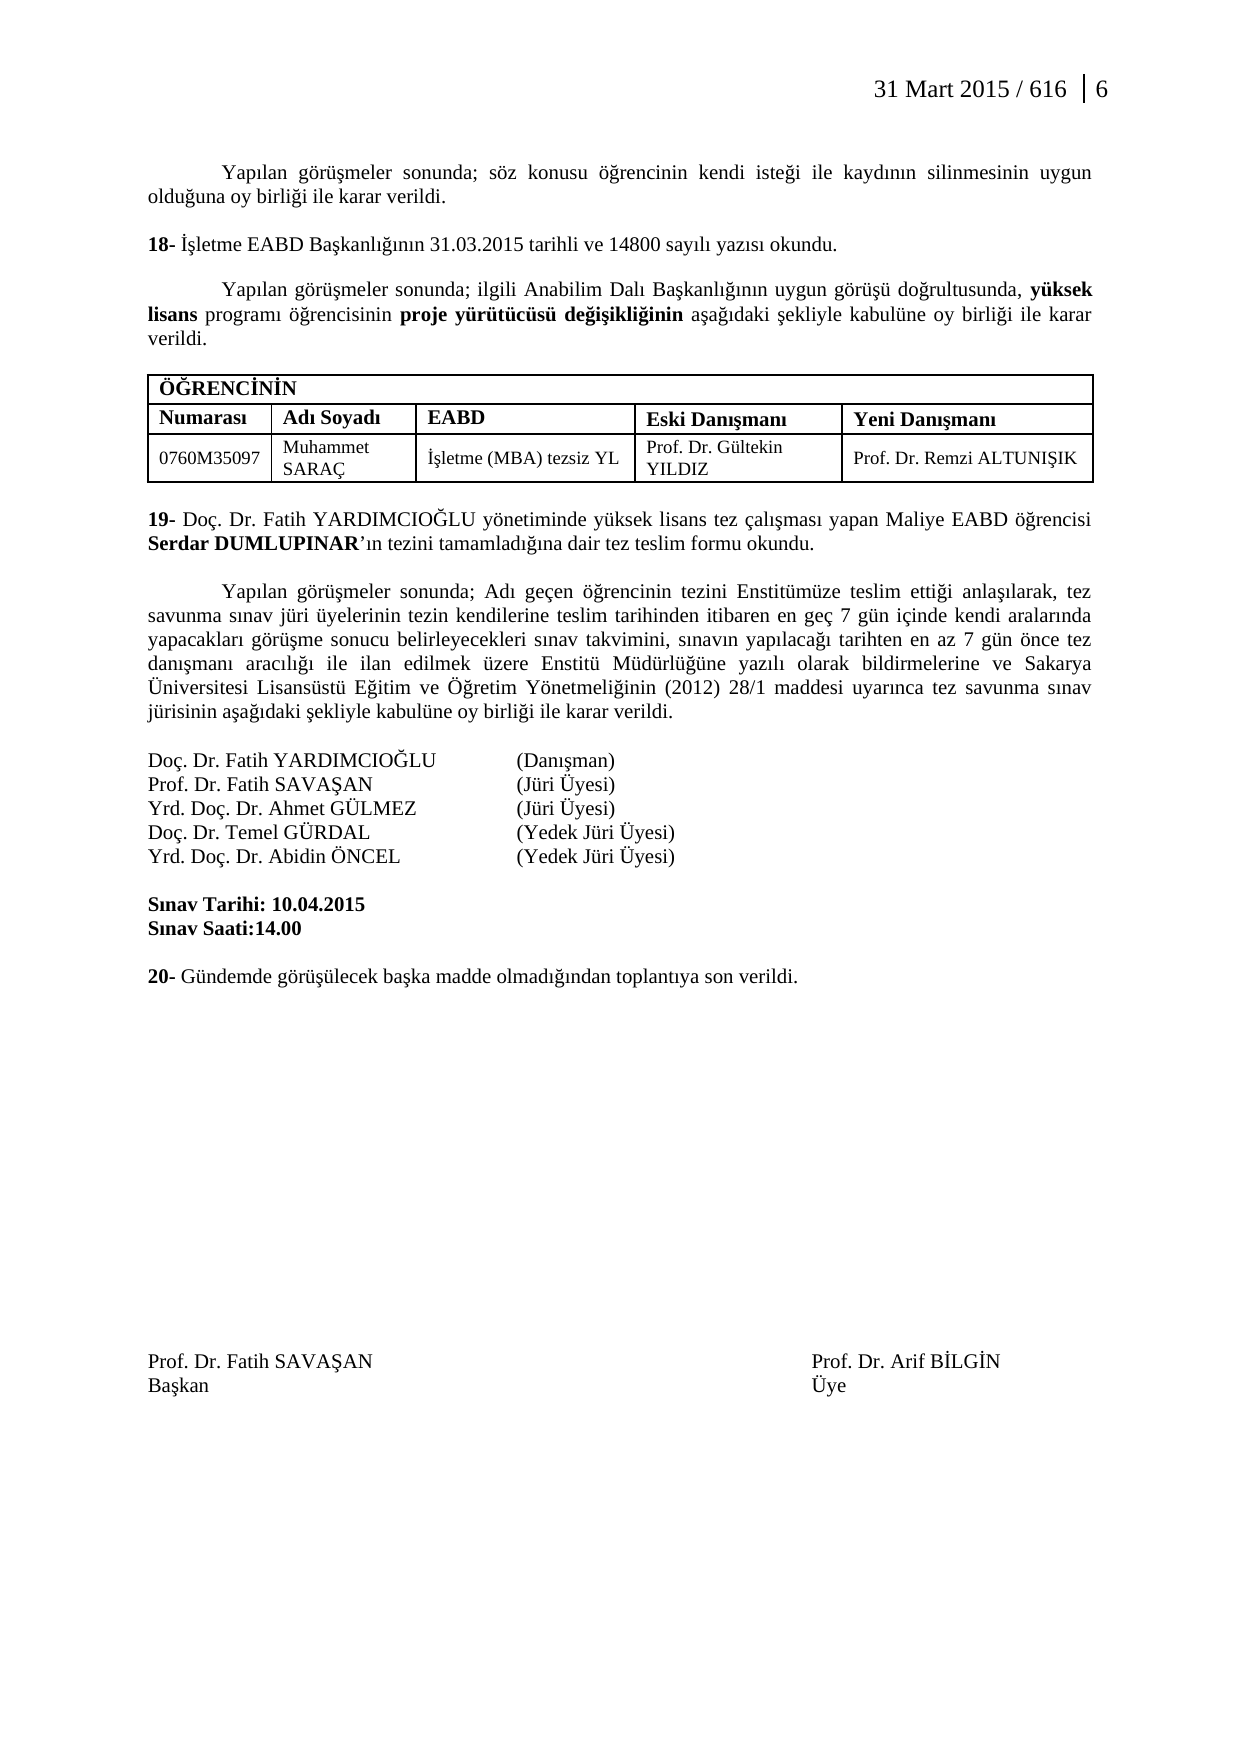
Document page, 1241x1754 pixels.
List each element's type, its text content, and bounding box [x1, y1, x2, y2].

table_cell Muhammet SARAÇ [272, 435, 415, 481]
text Doç. Dr. Fatih YARDIMCIOĞLU (Danışman) [148, 747, 1093, 772]
table_cell Yeni Danışmanı [843, 405, 1092, 433]
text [148, 159, 1093, 208]
table_cell Numarası [149, 405, 271, 433]
text Prof. Dr. Fatih SAVAŞAN Prof. Dr. Arif BİLGİN [148, 1349, 1093, 1373]
table_cell Eski Danışmanı [636, 405, 841, 433]
text Sınav Tarihi: 10.04.2015 [148, 892, 1093, 916]
text 18- İşletme EABD Başkanlığının 31.03.2015 tarihli ve 14800 sayılı yazısı okundu. [148, 232, 1093, 256]
text Yrd. Doç. Dr. Ahmet GÜLMEZ (Jüri Üyesi) [148, 796, 1093, 820]
table_cell Prof. Dr. Remzi ALTUNIŞIK [843, 435, 1092, 481]
text Sınav Saati:14.00 [148, 916, 1093, 940]
table_header ÖĞRENCİNİN [149, 376, 1092, 403]
table_cell Adı Soyadı [272, 405, 415, 433]
table_cell EABD [417, 405, 634, 433]
text Prof. Dr. Fatih SAVAŞAN (Jüri Üyesi) [148, 772, 1093, 796]
text Yrd. Doç. Dr. Abidin ÖNCEL (Yedek Jüri Üyesi) [148, 844, 1093, 868]
text Başkan Üye [148, 1373, 1093, 1397]
table_cell Prof. Dr. Gültekin YILDIZ [636, 435, 841, 481]
table_cell İşletme (MBA) tezsiz YL [417, 435, 634, 481]
text Yapılan görüşmeler sonunda; ilgili Anabilim Dalı Başkanlığının uygun görüşü doğrultusunda, yüksek lisans programı öğrencisinin proje yürütücüsü değişikliğinin aşağıdaki şekliyle kabulüne oy birliği ile karar verildi. [148, 277, 1093, 349]
text 20- Gündemde görüşülecek başka madde olmadığından toplantıya son verildi. [148, 964, 1093, 988]
text Yapılan görüşmeler sonunda; Adı geçen öğrencinin tezini Enstitümüze teslim ettiği anlaşılarak, tez savunma sınav jüri üyelerinin tezin kendilerine teslim tarihinden itibaren en geç 7 gün içinde kendi aralarında yapacakları görüşme sonucu belirleyecekleri sınav takvimini, sınavın yapılacağı tarihten en az 7 gün önce tez danışmanı aracılığı ile ilan edilmek üzere Enstitü Müdürlüğüne yazılı olarak bildirmelerine ve Sakarya Üniversitesi Lisansüstü Eğitim ve Öğretim Yönetmeliğinin (2012) 28/1 maddesi uyarınca tez savunma sınav jürisinin aşağıdaki şekliyle kabulüne oy birliği ile karar verildi. [148, 579, 1093, 723]
text Doç. Dr. Temel GÜRDAL (Yedek Jüri Üyesi) [148, 820, 1093, 844]
table_cell 0760M35097 [149, 435, 271, 481]
text 19- Doç. Dr. Fatih YARDIMCIOĞLU yönetiminde yüksek lisans tez çalışması yapan Maliye EABD öğrencisi Serdar DUMLUPINAR’ın tezini tamamladığına dair tez teslim formu okundu. [148, 507, 1093, 555]
